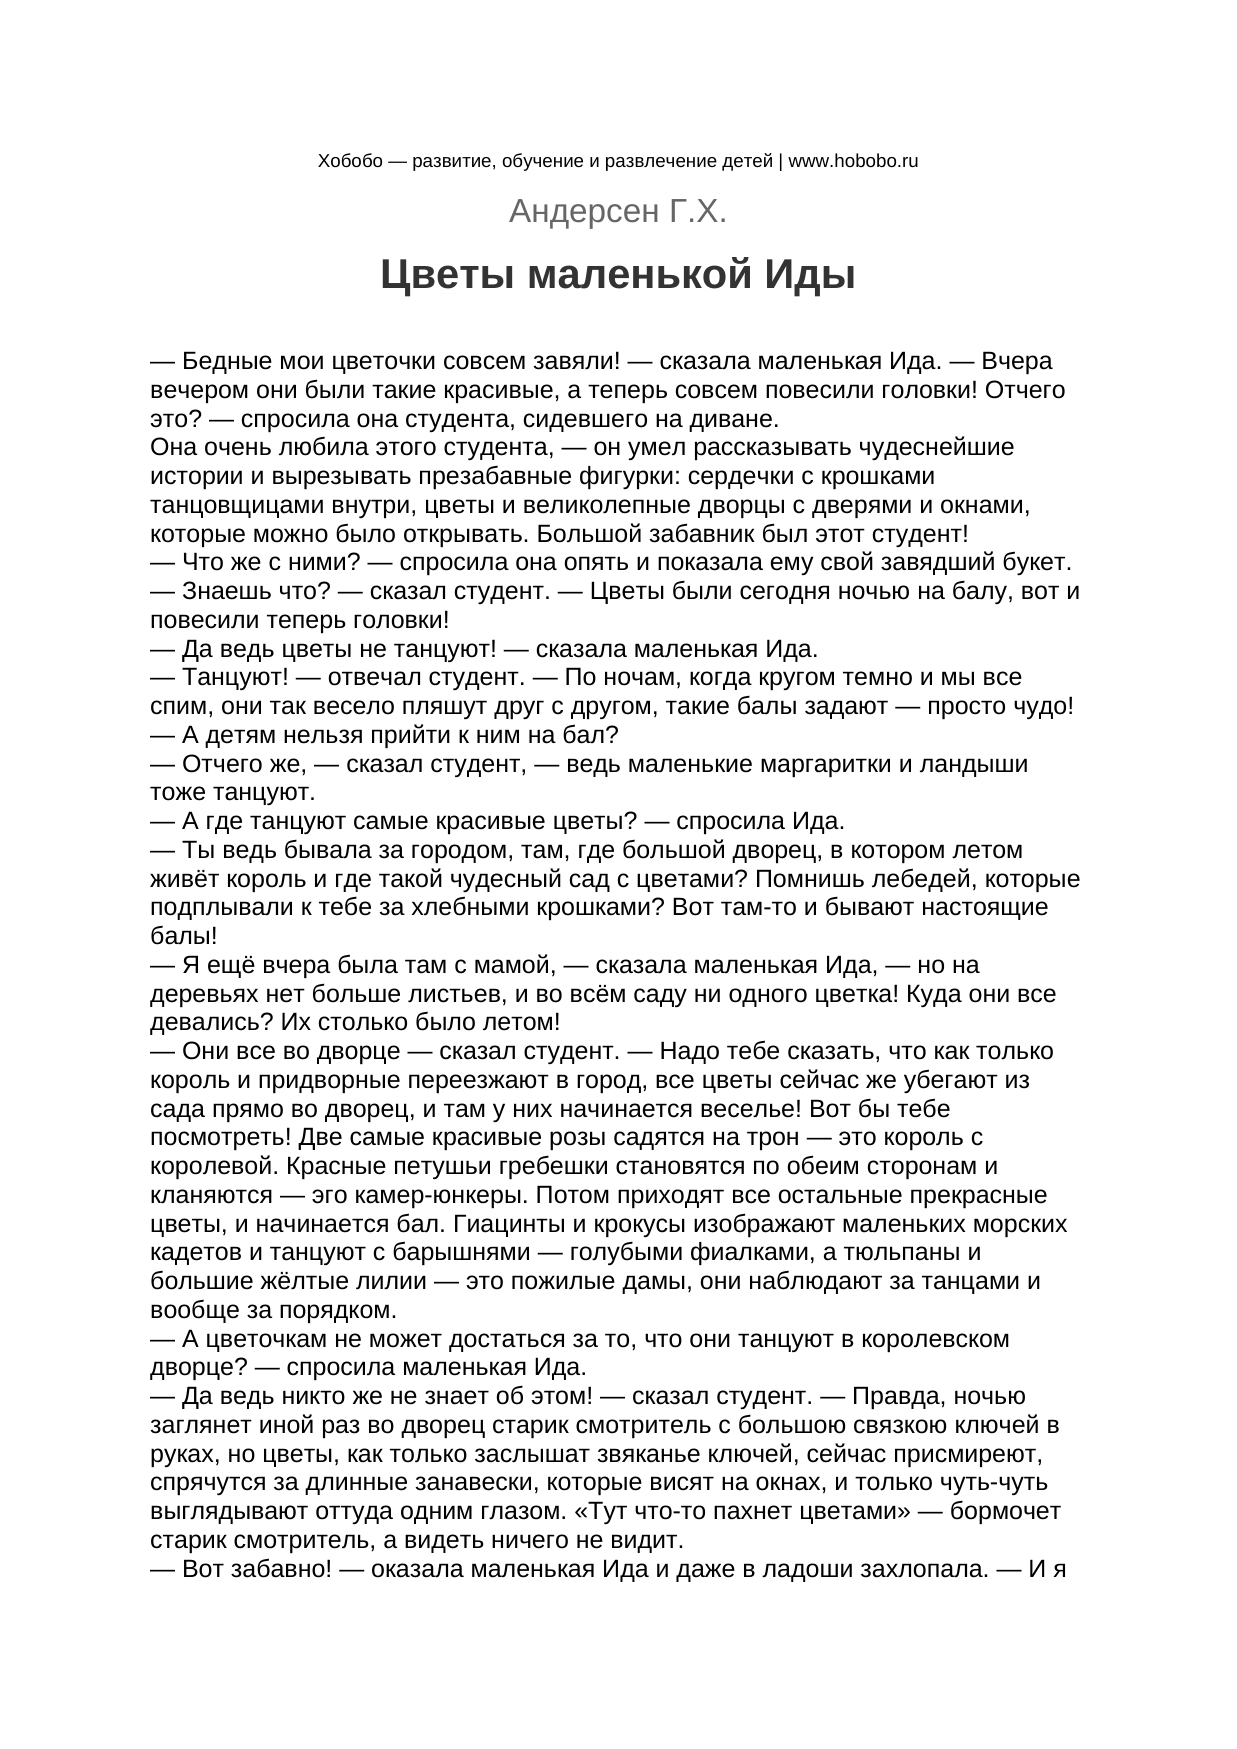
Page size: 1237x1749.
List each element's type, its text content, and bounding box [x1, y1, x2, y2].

text — Что же с ними? — спросила она опять и показала ему свой завядший букет. [150, 547, 1086, 576]
text — Они все во дворце — сказал студент. — Надо тебе сказать, что как только король и придворные переезжают в город, все цветы сейчас же убегают из сада прямо во дворец, и там у них начинается веселье! Вот бы тебе посмотреть! Две самые красивые розы садятся на трон — это король с королевой. Красные петушьи гребешки становятся по обеим сторонам и кланяются — эго камер-юнкеры. Потом приходят все остальные прекрасные цветы, и начинается бал. Гиацинты и крокусы изображают маленьких морских кадетов и танцуют с барышнями — голубыми фиалками, а тюльпаны и большие жёлтые лилии — это пожилые дамы, они наблюдают за танцами и вообще за порядком. [150, 1036, 1086, 1323]
text — Да ведь цветы не танцуют! — сказала маленькая Ида. [150, 633, 1086, 662]
text — Да ведь никто же не знает об этом! — сказал студент. — Правда, ночью заглянет иной раз во дворец старик смотритель с большою связкою ключей в руках, но цветы, как только заслышат звяканье ключей, сейчас присмиреют, спрячутся за длинные занавески, которые висят на окнах, и только чуть-чуть выглядывают оттуда одним глазом. «Тут что-то пахнет цветами» — бормочет старик смотритель, а видеть ничего не видит. [150, 1381, 1086, 1553]
text Она очень любила этого студента, — он умел рассказывать чудеснейшие истории и вырезывать презабавные фигурки: сердечки с крошками танцовщицами внутри, цветы и великолепные дворцы с дверями и окнами, которые можно было открывать. Большой забавник был этот студент! [150, 432, 1086, 547]
text — А где танцуют самые красивые цветы? — спросила Ида. [150, 806, 1086, 835]
text — Бедные мои цветочки совсем завяли! — сказала маленькая Ида. — Вчера вечером они были такие красивые, а теперь совсем повесили головки! Отчего это? — спросила она студента, сидевшего на диване. [150, 346, 1086, 432]
text Хобобо — развитие, обучение и развлечение детей | www.hobobo.ru [150, 150, 1086, 172]
subtitle Андерсен Г.Х. [150, 191, 1086, 230]
subtitle Цветы маленькой Иды [150, 249, 1086, 297]
text — Ты ведь бывала за городом, там, где большой дворец, в котором летом живёт король и где такой чудесный сад с цветами? Помнишь лебедей, которые подплывали к тебе за хлебными крошками? Вот там-то и бывают настоящие балы! [150, 835, 1086, 950]
text — Отчего же, — сказал студент, — ведь маленькие маргаритки и ландыши тоже танцуют. [150, 748, 1086, 806]
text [150, 1553, 1086, 1582]
text — Знаешь что? — сказал студент. — Цветы были сегодня ночью на балу, вот и повесили теперь головки! [150, 576, 1086, 633]
text — Танцуют! — отвечал студент. — По ночам, когда кругом темно и мы все спим, они так весело пляшут друг с другом, такие балы задают — просто чудо! [150, 662, 1086, 720]
text — Я ещё вчера была там с мамой, — сказала маленькая Ида, — но на деревьях нет больше листьев, и во всём саду ни одного цветка! Куда они все девались? Их столько было летом! [150, 950, 1086, 1036]
text — А цветочкам не может достаться за то, что они танцуют в королевском дворце? — спросила маленькая Ида. [150, 1323, 1086, 1381]
text — А детям нельзя прийти к ним на бал? [150, 720, 1086, 748]
